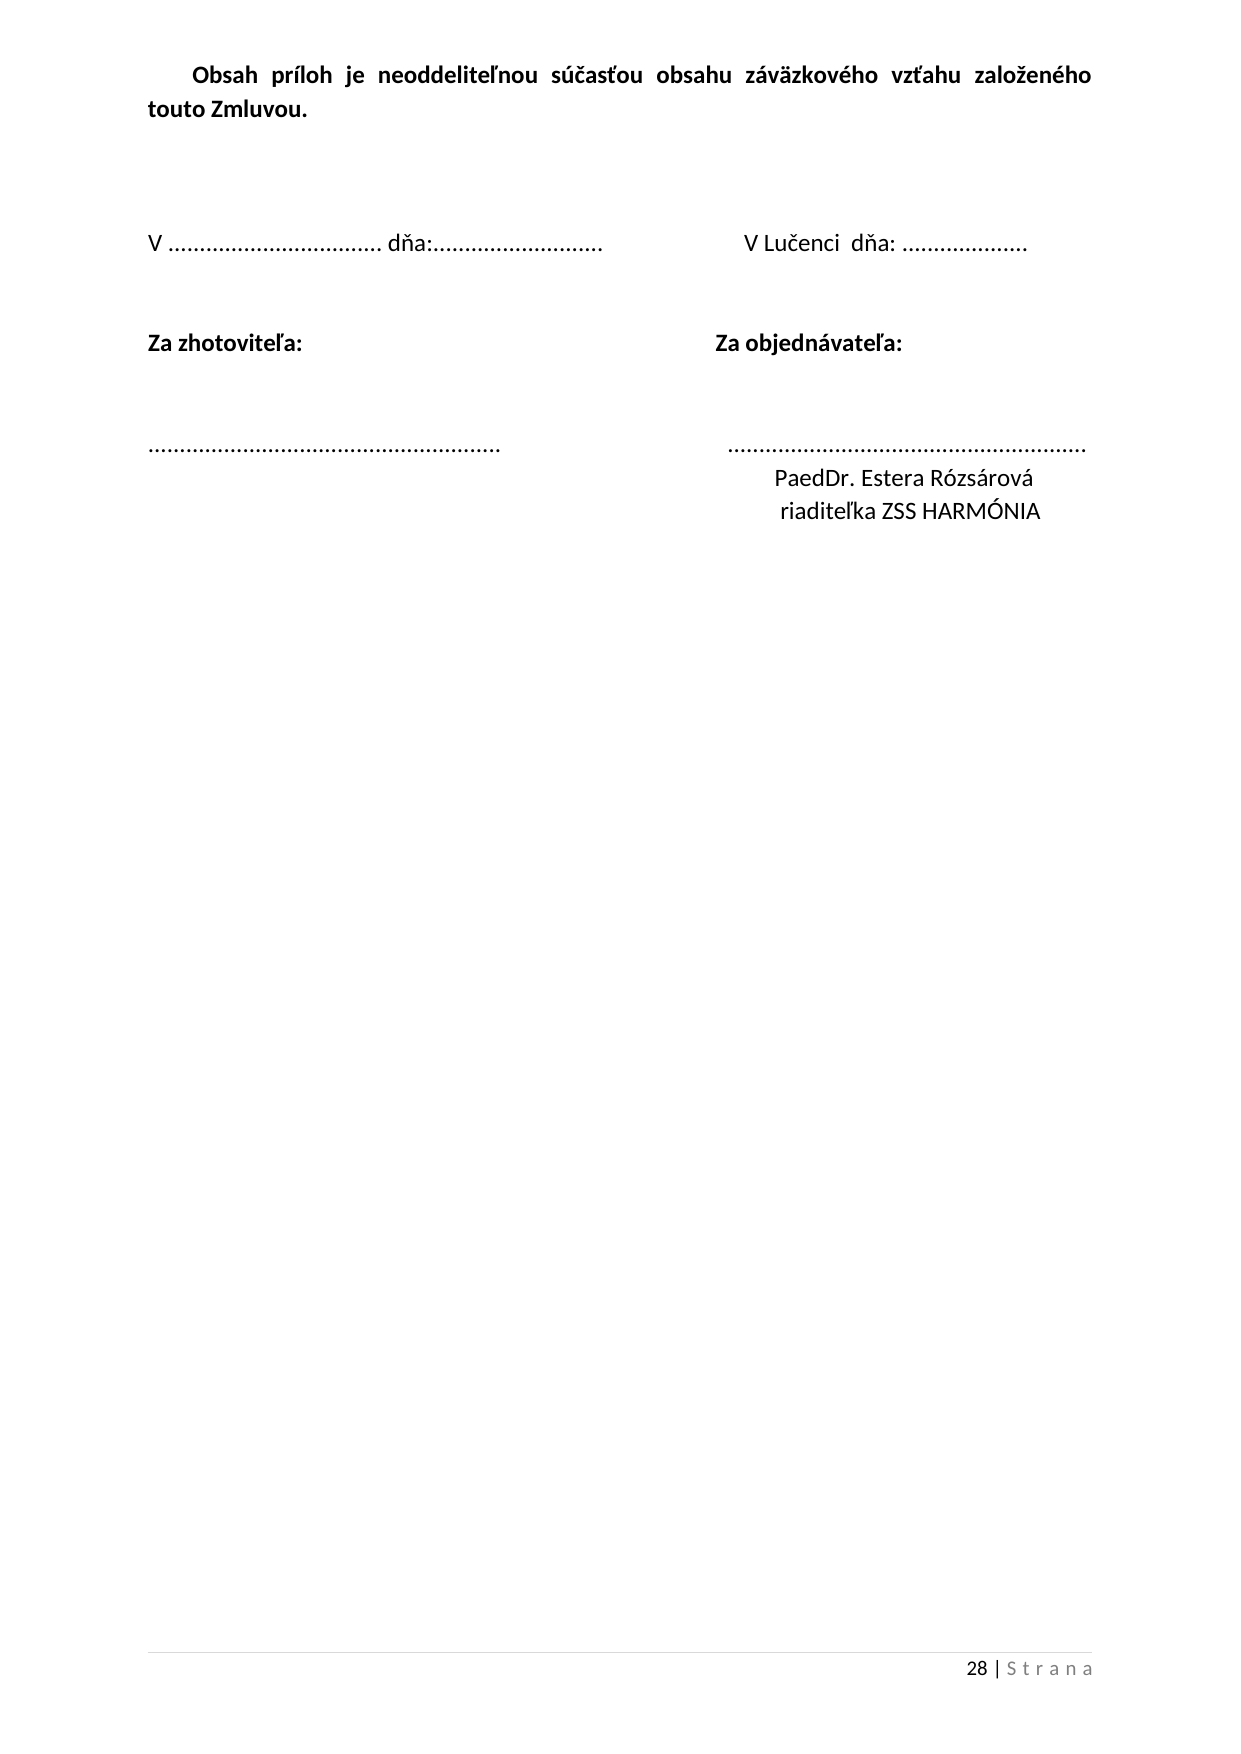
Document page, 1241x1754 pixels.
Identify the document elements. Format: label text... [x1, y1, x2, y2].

list PaedDr. Estera Rózsárová [192, 462, 1092, 492]
text V .................................. dňa:........................... V Lučenci dňa: .................... [148, 227, 1092, 257]
text Obsah príloh je neoddeliteľnou súčasťou obsahu záväzkového vzťahu založeného touto Zmluvou. [148, 59, 1092, 123]
text Za zhotoviteľa: Za objednávateľa: [148, 327, 1092, 358]
text ........................................................ ......................................................... [148, 428, 1092, 459]
list riaditeľka ZSS HARMÓNIA [192, 495, 1092, 526]
